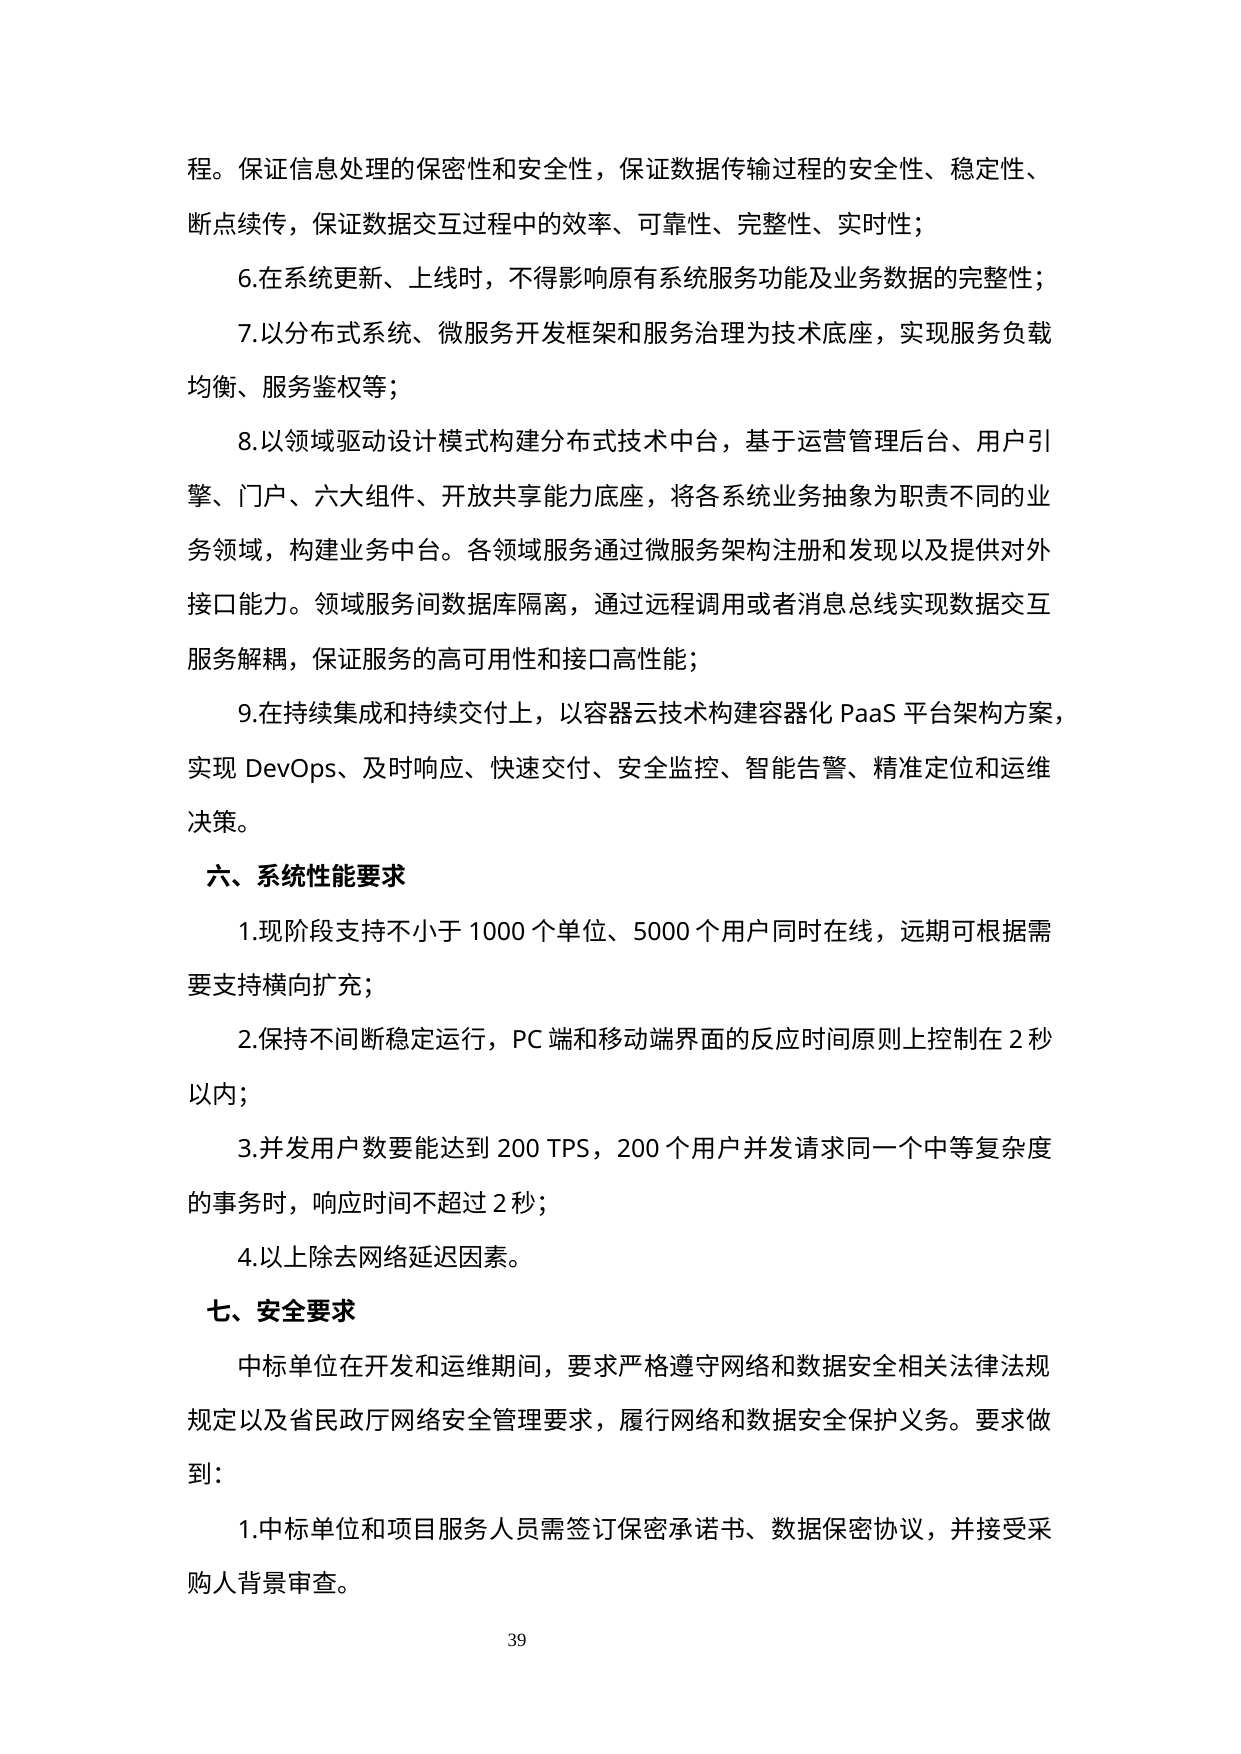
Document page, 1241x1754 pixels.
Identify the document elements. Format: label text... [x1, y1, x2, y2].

subtitle 六、系统性能要求 [206, 857, 1053, 893]
text 1.中标单位和项目服务人员需签订保密承诺书、数据保密协议，并接受采购人背景审查。 [187, 1509, 1053, 1600]
text 9.在持续集成和持续交付上，以容器云技术构建容器化 PaaS 平台架构方案，实现 DevOps、及时响应、快速交付、安全监控、智能告警、精准定位和运维决策。 [187, 694, 1053, 839]
text 4.以上除去网络延迟因素。 [187, 1237, 1053, 1274]
text 8.以领域驱动设计模式构建分布式技术中台，基于运营管理后台、用户引擎、门户、六大组件、开放共享能力底座，将各系统业务抽象为职责不同的业务领域，构建业务中台。各领域服务通过微服务架构注册和发现以及提供对外接口能力。领域服务间数据库隔离，通过远程调用或者消息总线实现数据交互、服务解耦，保证服务的高可用性和接口高性能； [187, 422, 1053, 676]
text 2.保持不间断稳定运行，PC端和移动端界面的反应时间原则上控制在2秒以内； [187, 1020, 1053, 1111]
text 1.现阶段支持不小于1000个单位、5000个用户同时在线，远期可根据需要支持横向扩充； [187, 911, 1053, 1002]
text 6.在系统更新、上线时，不得影响原有系统服务功能及业务数据的完整性； [187, 259, 1053, 295]
text 中标单位在开发和运维期间，要求严格遵守网络和数据安全相关法律法规规定以及省民政厅网络安全管理要求，履行网络和数据安全保护义务。要求做到： [187, 1346, 1053, 1491]
subtitle 七、安全要求 [206, 1292, 1053, 1328]
text 7.以分布式系统、微服务开发框架和服务治理为技术底座，实现服务负载均衡、服务鉴权等； [187, 313, 1053, 404]
text 3.并发用户数要能达到200 TPS，200个用户并发请求同一个中等复杂度的事务时，响应时间不超过2秒； [187, 1129, 1053, 1219]
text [187, 150, 1053, 241]
